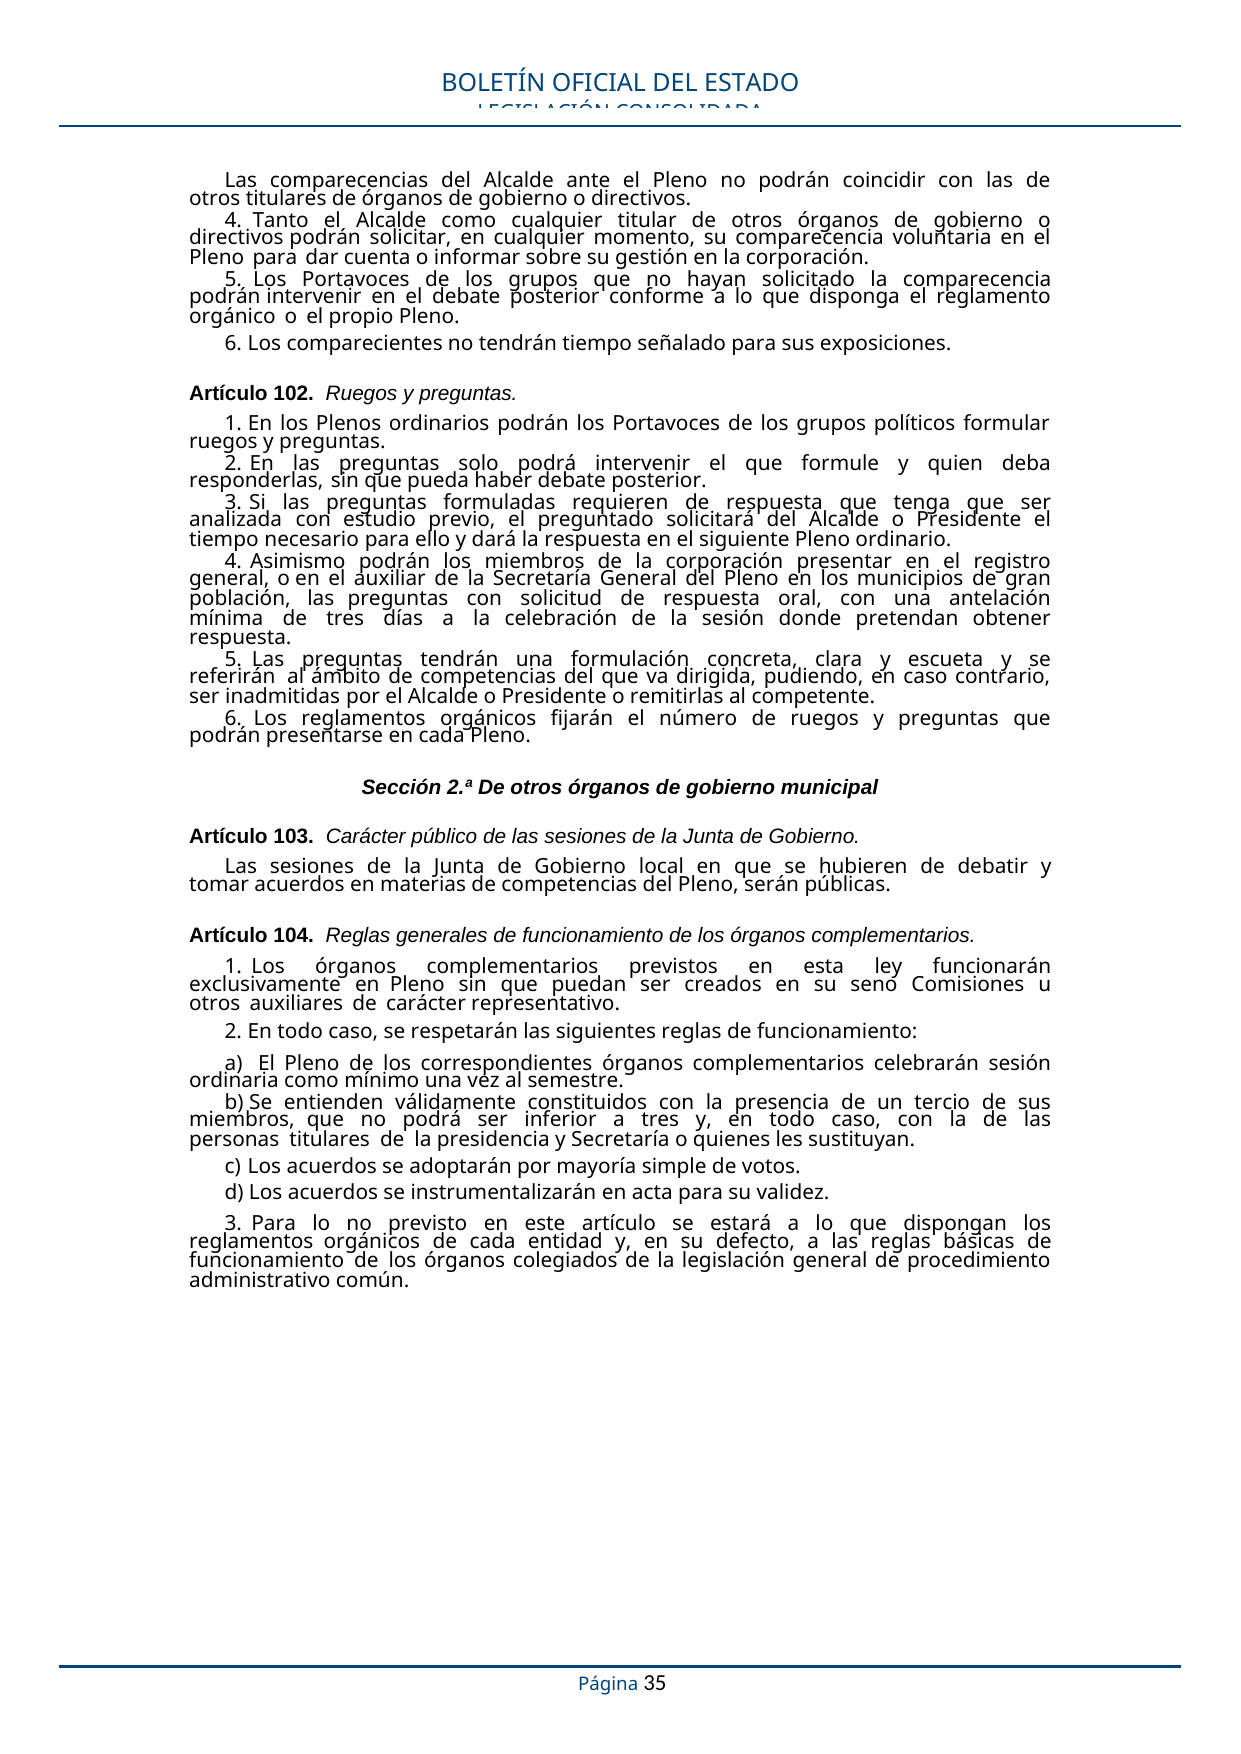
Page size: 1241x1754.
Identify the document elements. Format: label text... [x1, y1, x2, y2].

list Los órganos complementarios previstos en esta ley funcionarán exclusivamente en Pleno sin que puedan ser creados en su seno Comisiones u otros auxiliares de carácter representativo. [189, 958, 1051, 1017]
list Las preguntas tendrán una formulación concreta, clara y escueta y se referirán al ámbito de competencias del que va dirigida, pudiendo, en caso contrario, ser inadmitidas por el Alcalde o Presidente o remitirlas al competente. [189, 651, 1051, 710]
list Tanto el Alcalde como cualquier titular de otros órganos de gobierno o directivos podrán solicitar, en cualquier momento, su comparecencia voluntaria en el Pleno para dar cuenta o informar sobre su gestión en la corporación. [189, 212, 1051, 271]
text Artículo 104. Reglas generales de funcionamiento de los órganos complementarios. [189, 923, 1194, 947]
subtitle Sección 2.ª De otros órganos de gobierno municipal [361, 775, 1194, 799]
list En los Plenos ordinarios podrán los Portavoces de los grupos políticos formular ruegos y preguntas. [189, 415, 1051, 454]
list Los acuerdos se instrumentalizarán en acta para su validez. [224, 1179, 1194, 1204]
list Los Portavoces de los grupos que no hayan solicitado la comparecencia podrán intervenir en el debate posterior conforme a lo que disponga el reglamento orgánico o el propio Pleno. [189, 271, 1051, 329]
list En las preguntas solo podrá intervenir el que formule y quien deba responderlas, sin que pueda haber debate posterior. [189, 454, 1051, 493]
list Asimismo podrán los miembros de la corporación presentar en el registro general, o en el auxiliar de la Secretaría General del Pleno en los municipios de gran población, las preguntas con solicitud de respuesta oral, con una antelación mínima de tres días a la celebración de la sesión donde pretendan obtener respuesta. [189, 552, 1051, 651]
list El Pleno de los correspondientes órganos complementarios celebrarán sesión ordinaria como mínimo una vez al semestre. [189, 1054, 1051, 1093]
list Para lo no previsto en este artículo se estará a lo que dispongan los reglamentos orgánicos de cada entidad y, en su defecto, a las reglas básicas de funcionamiento de los órganos colegiados de la legislación general de procedimiento administrativo común. [189, 1215, 1051, 1294]
text Las comparecencias del Alcalde ante el Pleno no podrán coincidir con las de otros titulares de órganos de gobierno o directivos. [189, 172, 1051, 212]
text Las sesiones de la Junta de Gobierno local en que se hubieren de debatir y tomar acuerdos en materias de competencias del Pleno, serán públicas. [189, 858, 1051, 897]
list Se entienden válidamente constituidos con la presencia de un tercio de sus miembros, que no podrá ser inferior a tres y, en todo caso, con la de las personas titulares de la presidencia y Secretaría o quienes les sustituyan. [189, 1093, 1051, 1152]
text Artículo 103. Carácter público de las sesiones de la Junta de Gobierno. [189, 823, 1194, 847]
list Los reglamentos orgánicos fijarán el número de ruegos y preguntas que podrán presentarse en cada Pleno. [189, 710, 1051, 749]
list Los acuerdos se adoptarán por mayoría simple de votos. [224, 1152, 1194, 1179]
text Artículo 102. Ruegos y preguntas. [189, 380, 1051, 404]
list Si las preguntas formuladas requieren de respuesta que tenga que ser analizada con estudio previo, el preguntado solicitará del Alcalde o Presidente el tiempo necesario para ello y dará la respuesta en el siguiente Pleno ordinario. [189, 493, 1051, 552]
list Los comparecientes no tendrán tiempo señalado para sus exposiciones. [224, 329, 1194, 356]
list En todo caso, se respetarán las siguientes reglas de funcionamiento: [224, 1017, 1194, 1043]
